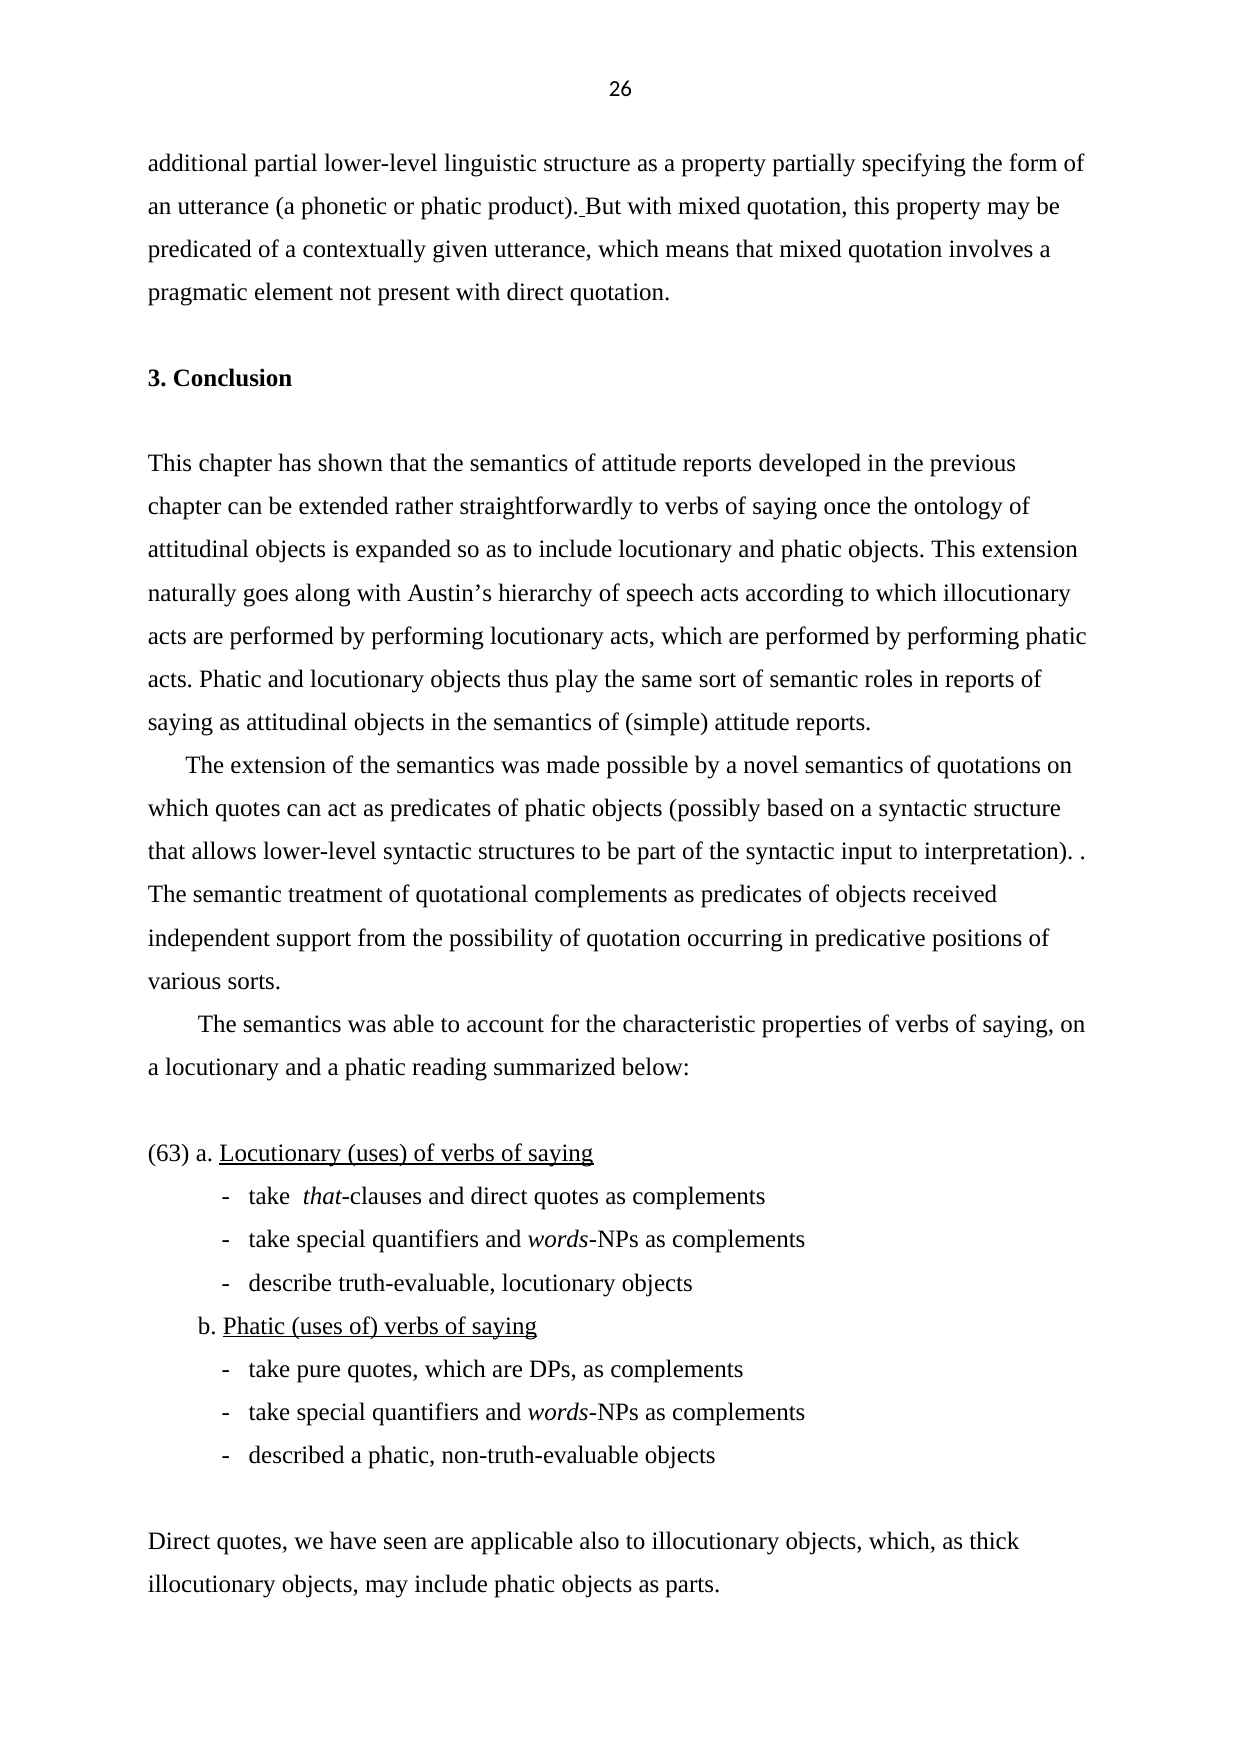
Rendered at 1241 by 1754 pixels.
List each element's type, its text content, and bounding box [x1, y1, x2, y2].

text This chapter has shown that the semantics of attitude reports developed in the previous chapter can be extended rather straightforwardly to verbs of saying once the ontology of attitudinal objects is expanded so as to include locutionary and phatic objects. This extension naturally goes along with Austin’s hierarchy of speech acts according to which illocutionary acts are performed by performing locutionary acts, which are performed by performing phatic acts. Phatic and locutionary objects thus play the same sort of semantic roles in reports of saying as attitudinal objects in the semantics of (simple) attitude reports. [148, 448, 1093, 736]
text 3. Conclusion [148, 363, 1093, 392]
text b. Phatic (uses of) verbs of saying [148, 1311, 1093, 1339]
text - take special quantifiers and words-NPs as complements [221, 1397, 1093, 1426]
text - describe truth-evaluable, locutionary objects [221, 1268, 1093, 1296]
text The extension of the semantics was made possible by a novel semantics of quotations on which quotes can act as predicates of phatic objects (possibly based on a syntactic structure that allows lower-level syntactic structures to be part of the syntactic input to interpretation). . The semantic treatment of quotational complements as predicates of objects received independent support from the possibility of quotation occurring in predicative positions of various sorts. [148, 750, 1093, 994]
text - described a phatic, non-truth-evaluable objects [221, 1440, 1093, 1469]
text (63) a. Locutionary (uses) of verbs of saying [148, 1138, 1093, 1167]
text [148, 148, 1093, 306]
text - take that-clauses and direct quotes as complements [221, 1181, 1093, 1210]
text Direct quotes, we have seen are applicable also to illocutionary objects, which, as thick illocutionary objects, may include phatic objects as parts. [148, 1526, 1093, 1598]
text The semantics was able to account for the characteristic properties of verbs of saying, on a locutionary and a phatic reading summarized below: [148, 1009, 1093, 1081]
text - take pure quotes, which are DPs, as complements [221, 1354, 1093, 1383]
text - take special quantifiers and words-NPs as complements [221, 1224, 1093, 1253]
